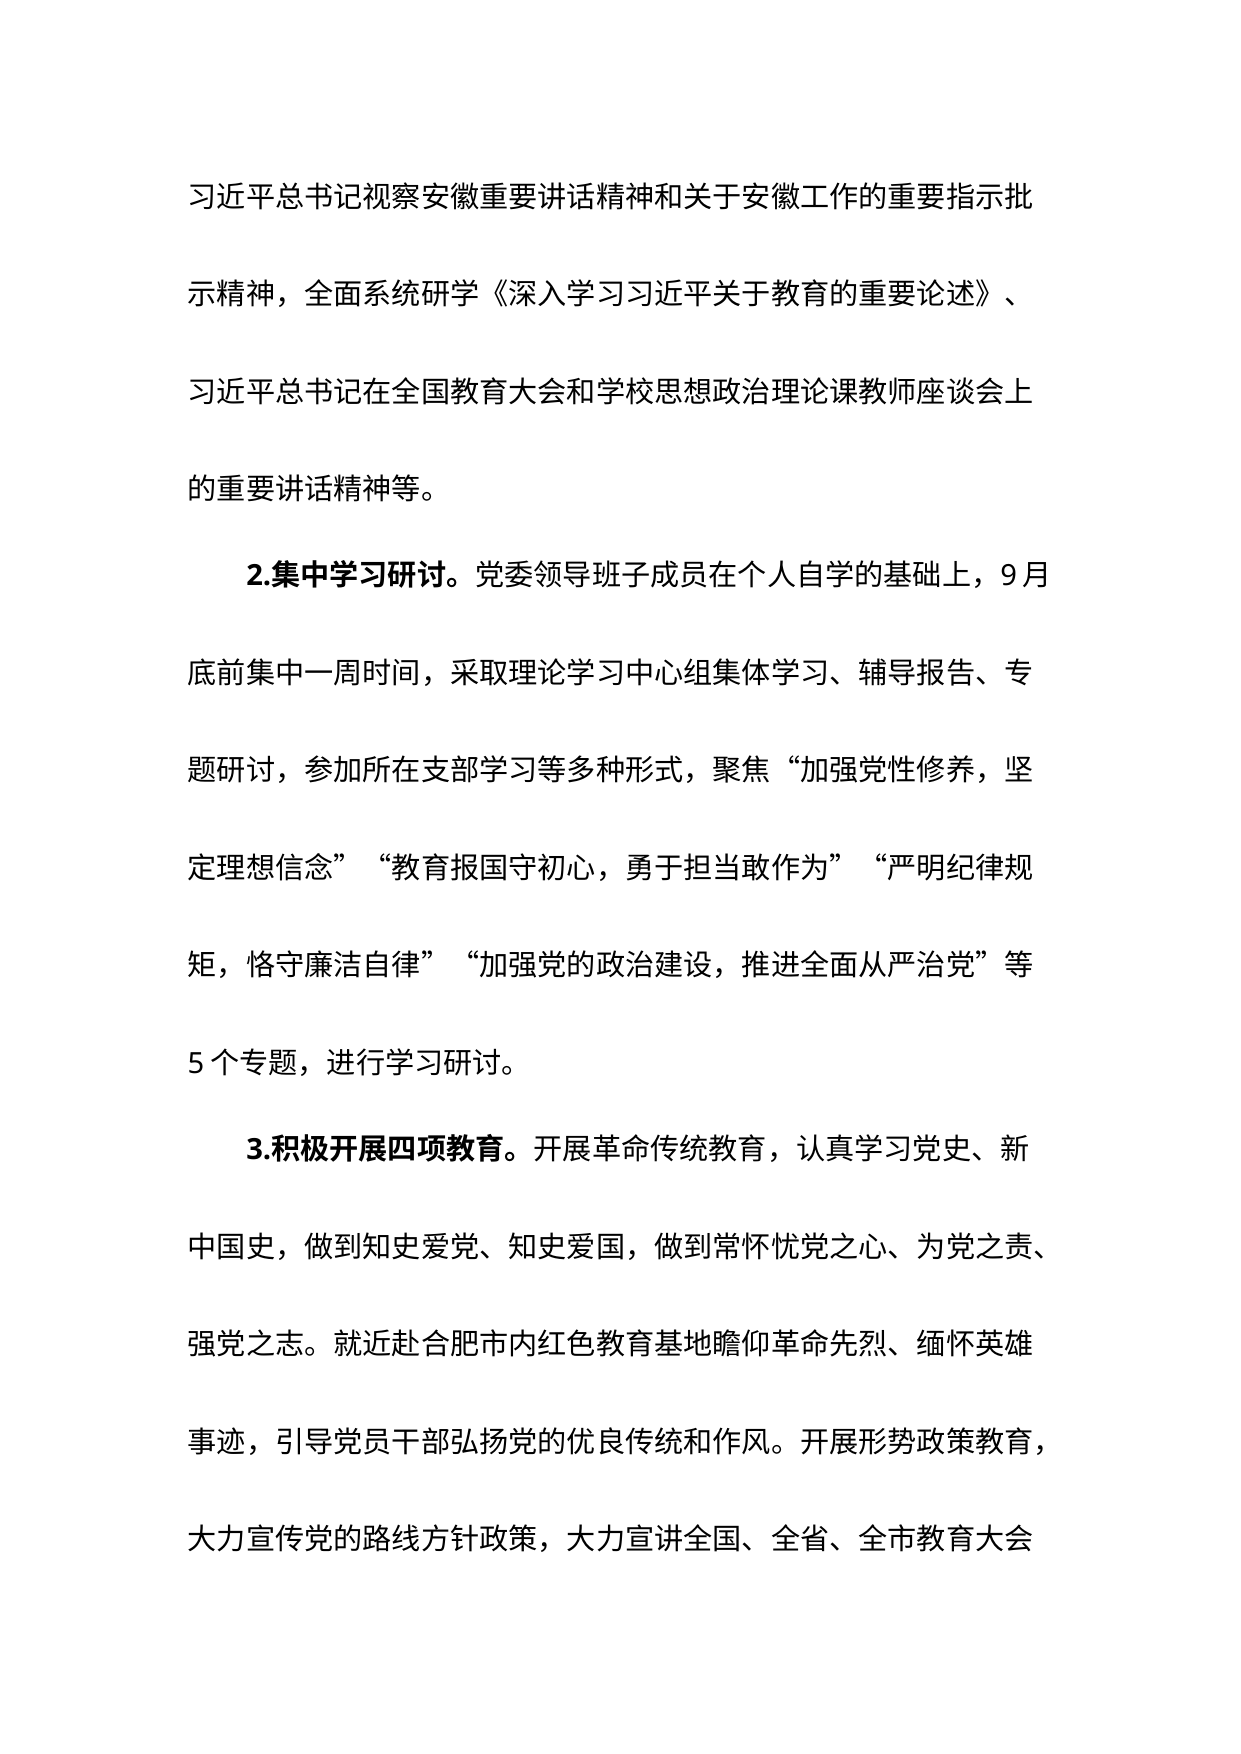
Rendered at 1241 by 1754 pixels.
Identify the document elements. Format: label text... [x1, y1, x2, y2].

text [187, 1114, 1053, 1569]
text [187, 162, 1053, 519]
text 2.集中学习研讨。党委领导班子成员在个人自学的基础上，9月底前集中一周时间，采取理论学习中心组集体学习、辅导报告、专题研讨，参加所在支部学习等多种形式，聚焦“加强党性修养，坚定理想信念”“教育报国守初心，勇于担当敢作为”“严明纪律规矩，恪守廉洁自律”“加强党的政治建设，推进全面从严治党”等5个专题，进行学习研讨。 [187, 541, 1053, 1093]
